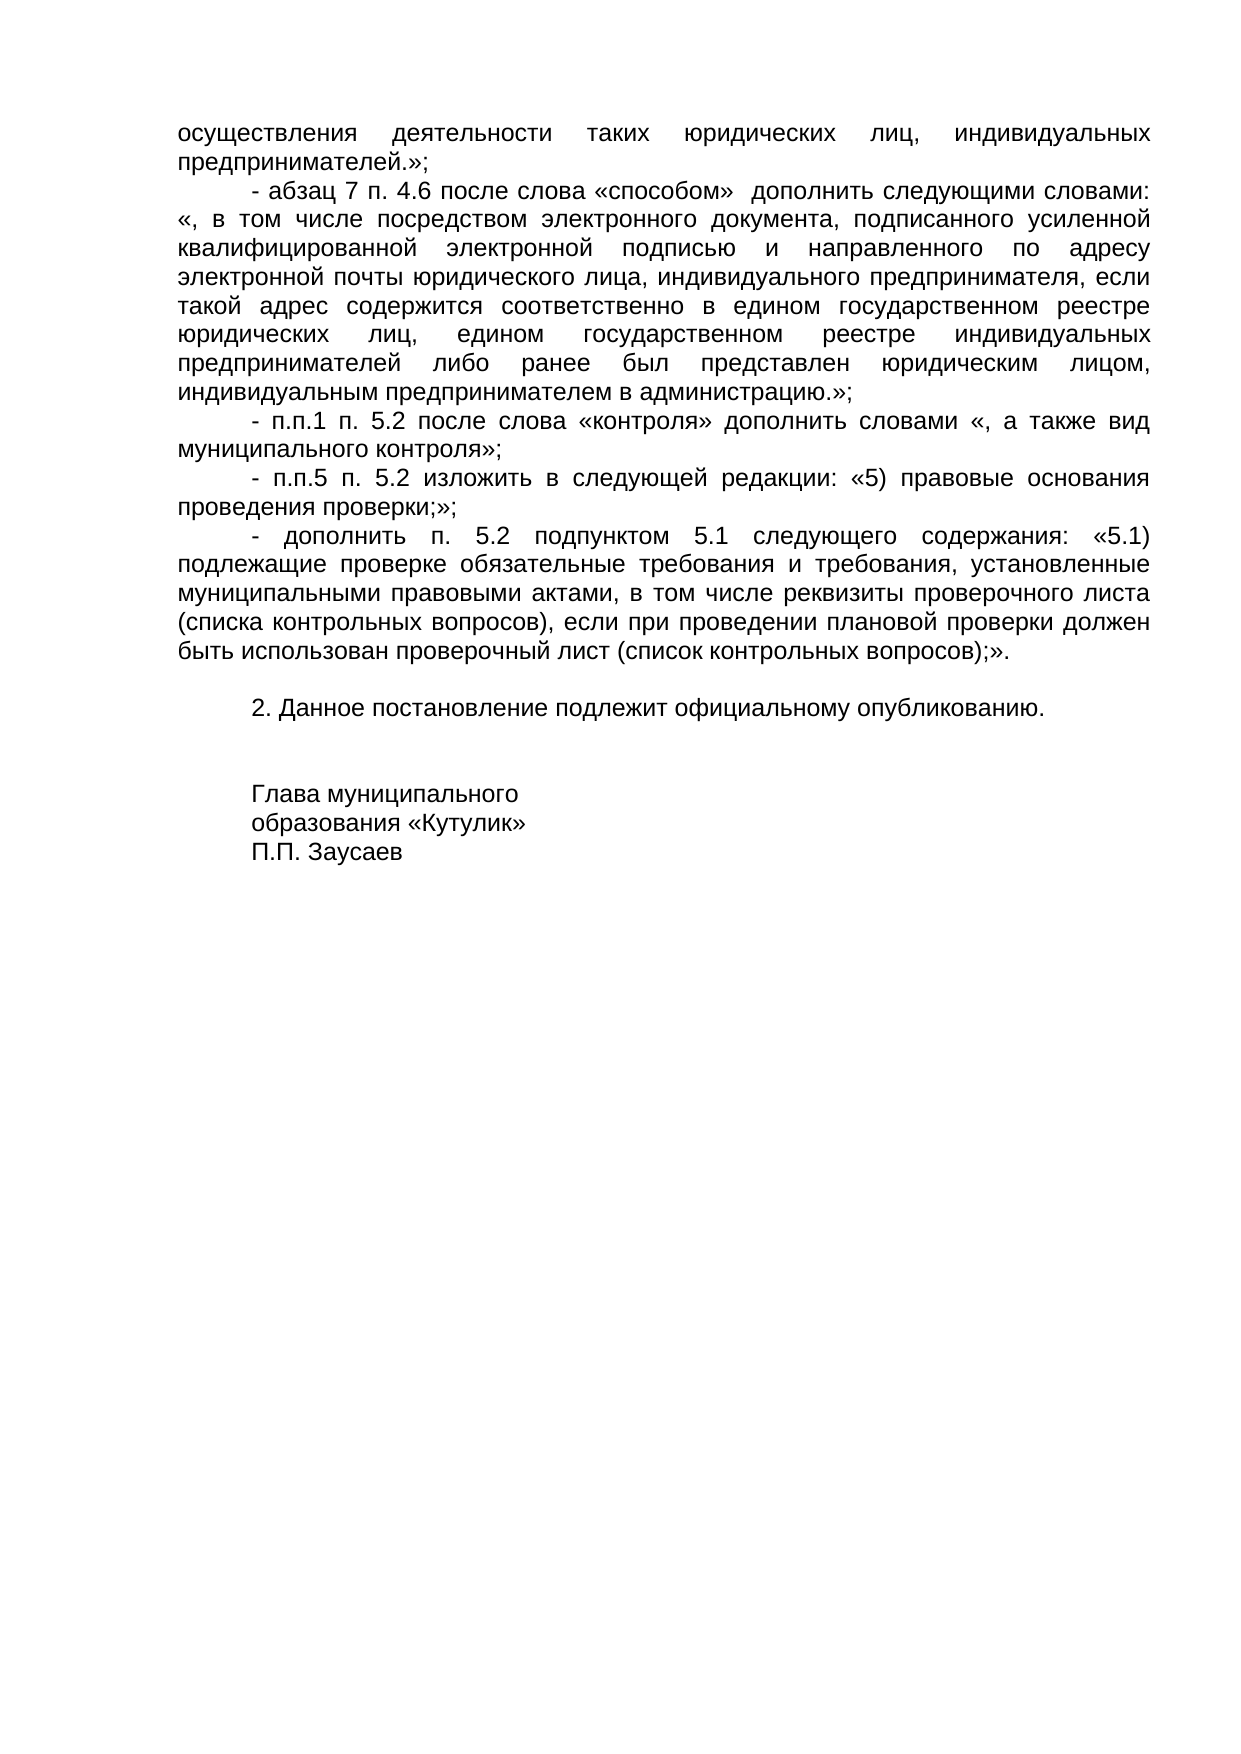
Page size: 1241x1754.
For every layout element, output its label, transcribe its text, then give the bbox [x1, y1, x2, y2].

text - дополнить п. 5.2 подпунктом 5.1 следующего содержания: «5.1) подлежащие проверке обязательные требования и требования, установленные муниципальными правовыми актами, в том числе реквизиты проверочного листа (списка контрольных вопросов), если при проведении плановой проверки должен быть использован проверочный лист (список контрольных вопросов);». [177, 521, 1152, 664]
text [177, 118, 1152, 176]
text - п.п.5 п. 5.2 изложить в следующей редакции: «5) правовые основания проведения проверки;»; [177, 463, 1152, 521]
text образования «Кутулик» [177, 808, 1152, 837]
text - п.п.1 п. 5.2 после слова «контроля» дополнить словами «, а также вид муниципального контроля»; [177, 406, 1152, 463]
text Глава муниципального [177, 779, 1152, 808]
text 2. Данное постановление подлежит официальному опубликованию. [177, 693, 1152, 722]
text П.П. Заусаев [177, 837, 1152, 866]
text - абзац 7 п. 4.6 после слова «способом» дополнить следующими словами: «, в том числе посредством электронного документа, подписанного усиленной квалифицированной электронной подписью и направленного по адресу электронной почты юридического лица, индивидуального предпринимателя, если такой адрес содержится соответственно в едином государственном реестре юридических лиц, едином государственном реестре индивидуальных предпринимателей либо ранее был представлен юридическим лицом, индивидуальным предпринимателем в администрацию.»; [177, 176, 1152, 406]
